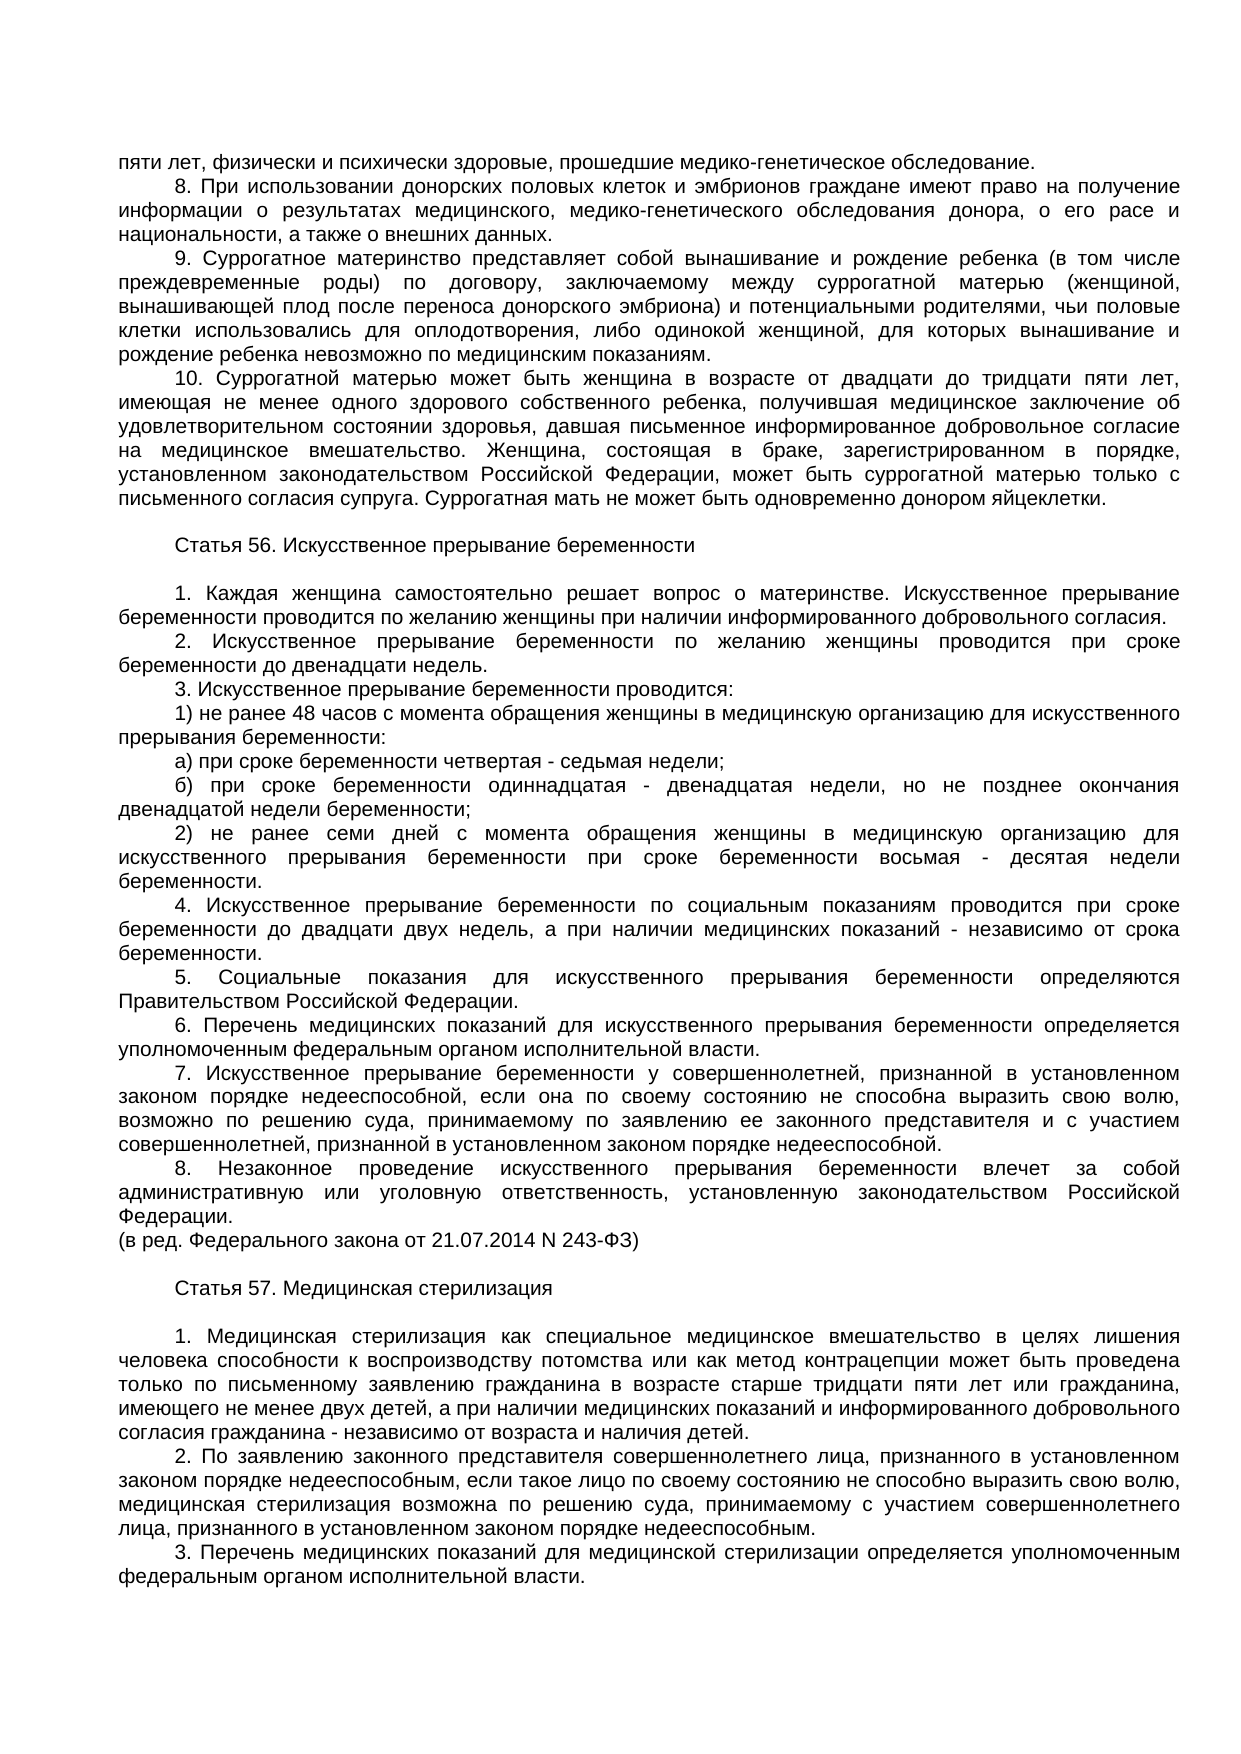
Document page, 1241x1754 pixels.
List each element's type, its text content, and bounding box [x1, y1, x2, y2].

text 3. Искусственное прерывание беременности проводится: [118, 677, 1181, 701]
text 2) не ранее семи дней с момента обращения женщины в медицинскую организацию для искусственного прерывания беременности при сроке беременности восьмая - десятая недели беременности. [118, 821, 1181, 893]
text 7. Искусственное прерывание беременности у совершеннолетней, признанной в установленном законом порядке недееспособной, если она по своему состоянию не способна выразить свою волю, возможно по решению суда, принимаемому по заявлению ее законного представителя и с участием совершеннолетней, признанной в установленном законом порядке недееспособной. [118, 1060, 1181, 1156]
text Статья 56. Искусственное прерывание беременности [118, 533, 1181, 557]
text 8. При использовании донорских половых клеток и эмбрионов граждане имеют право на получение информации о результатах медицинского, медико-генетического обследования донора, о его расе и национальности, а также о внешних данных. [118, 174, 1181, 246]
text 6. Перечень медицинских показаний для искусственного прерывания беременности определяется уполномоченным федеральным органом исполнительной власти. [118, 1012, 1181, 1060]
text 8. Незаконное проведение искусственного прерывания беременности влечет за собой административную или уголовную ответственность, установленную законодательством Российской Федерации. [118, 1156, 1181, 1228]
text 9. Суррогатное материнство представляет собой вынашивание и рождение ребенка (в том числе преждевременные роды) по договору, заключаемому между суррогатной матерью (женщиной, вынашивающей плод после переноса донорского эмбриона) и потенциальными родителями, чьи половые клетки использовались для оплодотворения, либо одинокой женщиной, для которых вынашивание и рождение ребенка невозможно по медицинским показаниям. [118, 246, 1181, 366]
text 2. По заявлению законного представителя совершеннолетнего лица, признанного в установленном законом порядке недееспособным, если такое лицо по своему состоянию не способно выразить свою волю, медицинская стерилизация возможна по решению суда, принимаемому с участием совершеннолетнего лица, признанного в установленном законом порядке недееспособным. [118, 1444, 1181, 1539]
text 1. Медицинская стерилизация как специальное медицинское вмешательство в целях лишения человека способности к воспроизводству потомства или как метод контрацепции может быть проведена только по письменному заявлению гражданина в возрасте старше тридцати пяти лет или гражданина, имеющего не менее двух детей, а при наличии медицинских показаний и информированного добровольного согласия гражданина - независимо от возраста и наличия детей. [118, 1324, 1181, 1444]
text 1) не ранее 48 часов с момента обращения женщины в медицинскую организацию для искусственного прерывания беременности: [118, 701, 1181, 749]
text Статья 57. Медицинская стерилизация [118, 1276, 1181, 1300]
text (в ред. Федерального закона от 21.07.2014 N 243-ФЗ) [118, 1228, 1181, 1252]
text 4. Искусственное прерывание беременности по социальным показаниям проводится при сроке беременности до двадцати двух недель, а при наличии медицинских показаний - независимо от срока беременности. [118, 893, 1181, 964]
text 10. Суррогатной матерью может быть женщина в возрасте от двадцати до тридцати пяти лет, имеющая не менее одного здорового собственного ребенка, получившая медицинское заключение об удовлетворительном состоянии здоровья, давшая письменное информированное добровольное согласие на медицинское вмешательство. Женщина, состоящая в браке, зарегистрированном в порядке, установленном законодательством Российской Федерации, может быть суррогатной матерью только с письменного согласия супруга. Суррогатная мать не может быть одновременно донором яйцеклетки. [118, 366, 1181, 509]
text 1. Каждая женщина самостоятельно решает вопрос о материнстве. Искусственное прерывание беременности проводится по желанию женщины при наличии информированного добровольного согласия. [118, 581, 1181, 629]
text а) при сроке беременности четвертая - седьмая недели; [118, 749, 1181, 773]
text 2. Искусственное прерывание беременности по желанию женщины проводится при сроке беременности до двенадцати недель. [118, 629, 1181, 677]
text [118, 150, 1181, 174]
text 5. Социальные показания для искусственного прерывания беременности определяются Правительством Российской Федерации. [118, 964, 1181, 1012]
text 3. Перечень медицинских показаний для медицинской стерилизации определяется уполномоченным федеральным органом исполнительной власти. [118, 1539, 1181, 1587]
text б) при сроке беременности одиннадцатая - двенадцатая недели, но не позднее окончания двенадцатой недели беременности; [118, 773, 1181, 821]
